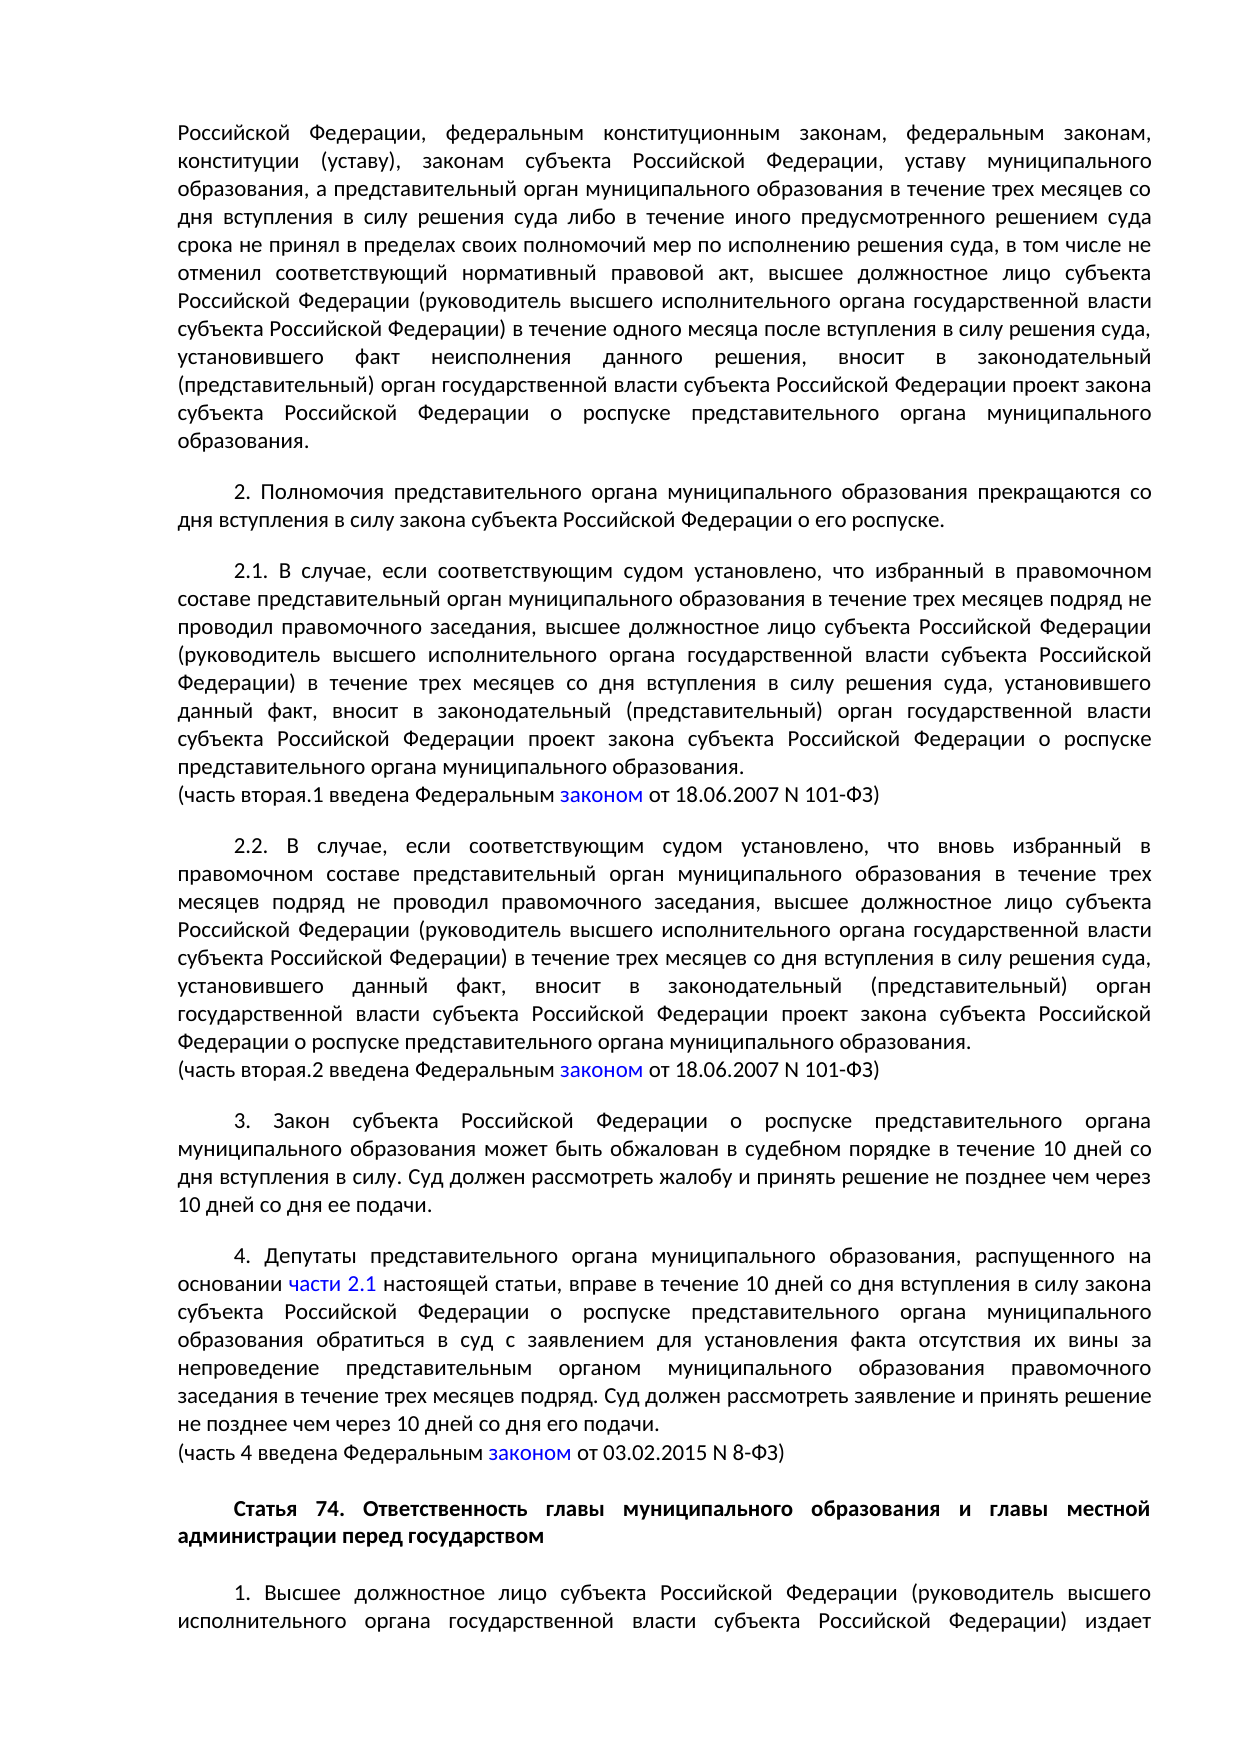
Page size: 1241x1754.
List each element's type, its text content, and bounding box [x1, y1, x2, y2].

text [177, 118, 1152, 454]
text (часть 4 введена Федеральным законом от 03.02.2015 N 8-ФЗ) [177, 1438, 1152, 1466]
text 4. Депутаты представительного органа муниципального образования, распущенного на основании части 2.1 настоящей статьи, вправе в течение 10 дней со дня вступления в силу закона субъекта Российской Федерации о роспуске представительного органа муниципального образования обратиться в суд с заявлением для установления факта отсутствия их вины за непроведение представительным органом муниципального образования правомочного заседания в течение трех месяцев подряд. Суд должен рассмотреть заявление и принять решение не позднее чем через 10 дней со дня его подачи. [177, 1241, 1152, 1438]
text (часть вторая.1 введена Федеральным законом от 18.06.2007 N 101-ФЗ) [177, 780, 1152, 808]
text 2.2. В случае, если соответствующим судом установлено, что вновь избранный в правомочном составе представительный орган муниципального образования в течение трех месяцев подряд не проводил правомочного заседания, высшее должностное лицо субъекта Российской Федерации (руководитель высшего исполнительного органа государственной власти субъекта Российской Федерации) в течение трех месяцев со дня вступления в силу решения суда, установившего данный факт, вносит в законодательный (представительный) орган государственной власти субъекта Российской Федерации проект закона субъекта Российской Федерации о роспуске представительного органа муниципального образования. [177, 831, 1152, 1056]
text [177, 1578, 1152, 1634]
text (часть вторая.2 введена Федеральным законом от 18.06.2007 N 101-ФЗ) [177, 1056, 1152, 1083]
text 3. Закон субъекта Российской Федерации о роспуске представительного органа муниципального образования может быть обжалован в судебном порядке в течение 10 дней со дня вступления в силу. Суд должен рассмотреть жалобу и принять решение не позднее чем через 10 дней со дня ее подачи. [177, 1106, 1152, 1218]
text Статья 74. Ответственность главы муниципального образования и главы местной администрации перед государством [177, 1494, 1152, 1550]
text 2.1. В случае, если соответствующим судом установлено, что избранный в правомочном составе представительный орган муниципального образования в течение трех месяцев подряд не проводил правомочного заседания, высшее должностное лицо субъекта Российской Федерации (руководитель высшего исполнительного органа государственной власти субъекта Российской Федерации) в течение трех месяцев со дня вступления в силу решения суда, установившего данный факт, вносит в законодательный (представительный) орган государственной власти субъекта Российской Федерации проект закона субъекта Российской Федерации о роспуске представительного органа муниципального образования. [177, 556, 1152, 780]
text 2. Полномочия представительного органа муниципального образования прекращаются со дня вступления в силу закона субъекта Российской Федерации о его роспуске. [177, 477, 1152, 533]
